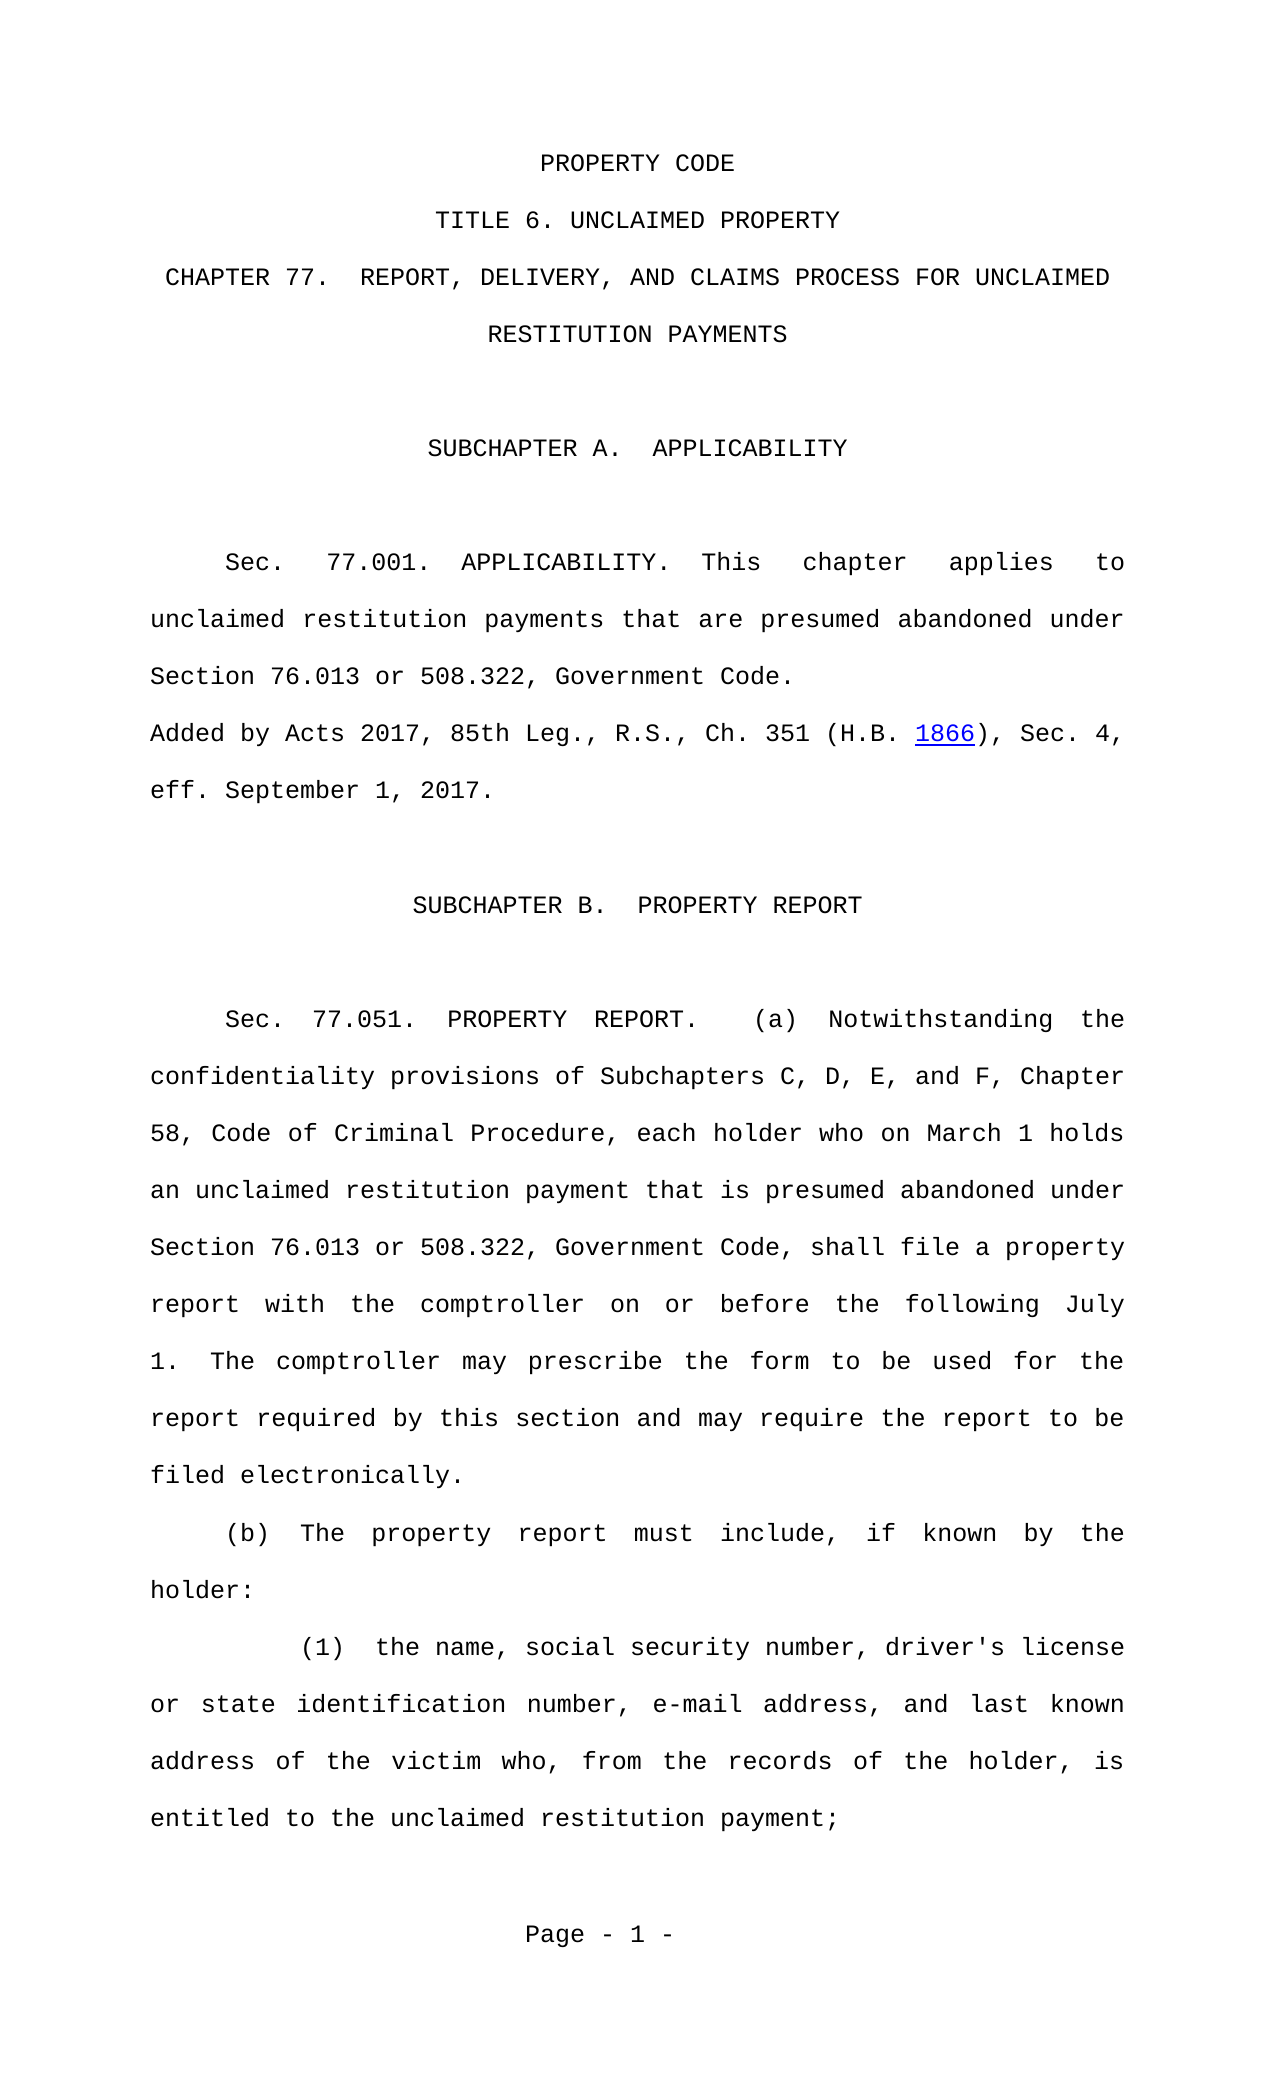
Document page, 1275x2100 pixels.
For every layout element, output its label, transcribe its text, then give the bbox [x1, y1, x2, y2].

text Added by Acts 2017, 85th Leg., R.S., Ch. 351 (H.B. 1866), Sec. 4, eff. September 1, 2017. [150, 721, 1125, 806]
text (b) The property report must include, if known by the holder: [150, 1520, 1125, 1606]
text SUBCHAPTER A. APPLICABILITY [150, 435, 1125, 464]
text Sec. 77.001. APPLICABILITY. This chapter applies to unclaimed restitution payments that are presumed abandoned under Section 76.013 or 508.322, Government Code. [150, 549, 1125, 692]
text (1) the name, social security number, driver's license or state identification number, e-mail address, and last known address of the victim who, from the records of the holder, is entitled to the unclaimed restitution payment; [150, 1634, 1125, 1834]
text PROPERTY CODE [150, 150, 1125, 178]
text SUBCHAPTER B. PROPERTY REPORT [150, 892, 1125, 921]
text Sec. 77.051. PROPERTY REPORT. (a) Notwithstanding the confidentiality provisions of Subchapters C, D, E, and F, Chapter 58, Code of Criminal Procedure, each holder who on March 1 holds an unclaimed restitution payment that is presumed abandoned under Section 76.013 or 508.322, Government Code, shall file a property report with the comptroller on or before the following July 1. The comptroller may prescribe the form to be used for the report required by this section and may require the report to be filed electronically. [150, 1006, 1125, 1491]
text CHAPTER 77. REPORT, DELIVERY, AND CLAIMS PROCESS FOR UNCLAIMED RESTITUTION PAYMENTS [150, 264, 1125, 350]
text TITLE 6. UNCLAIMED PROPERTY [150, 207, 1125, 236]
